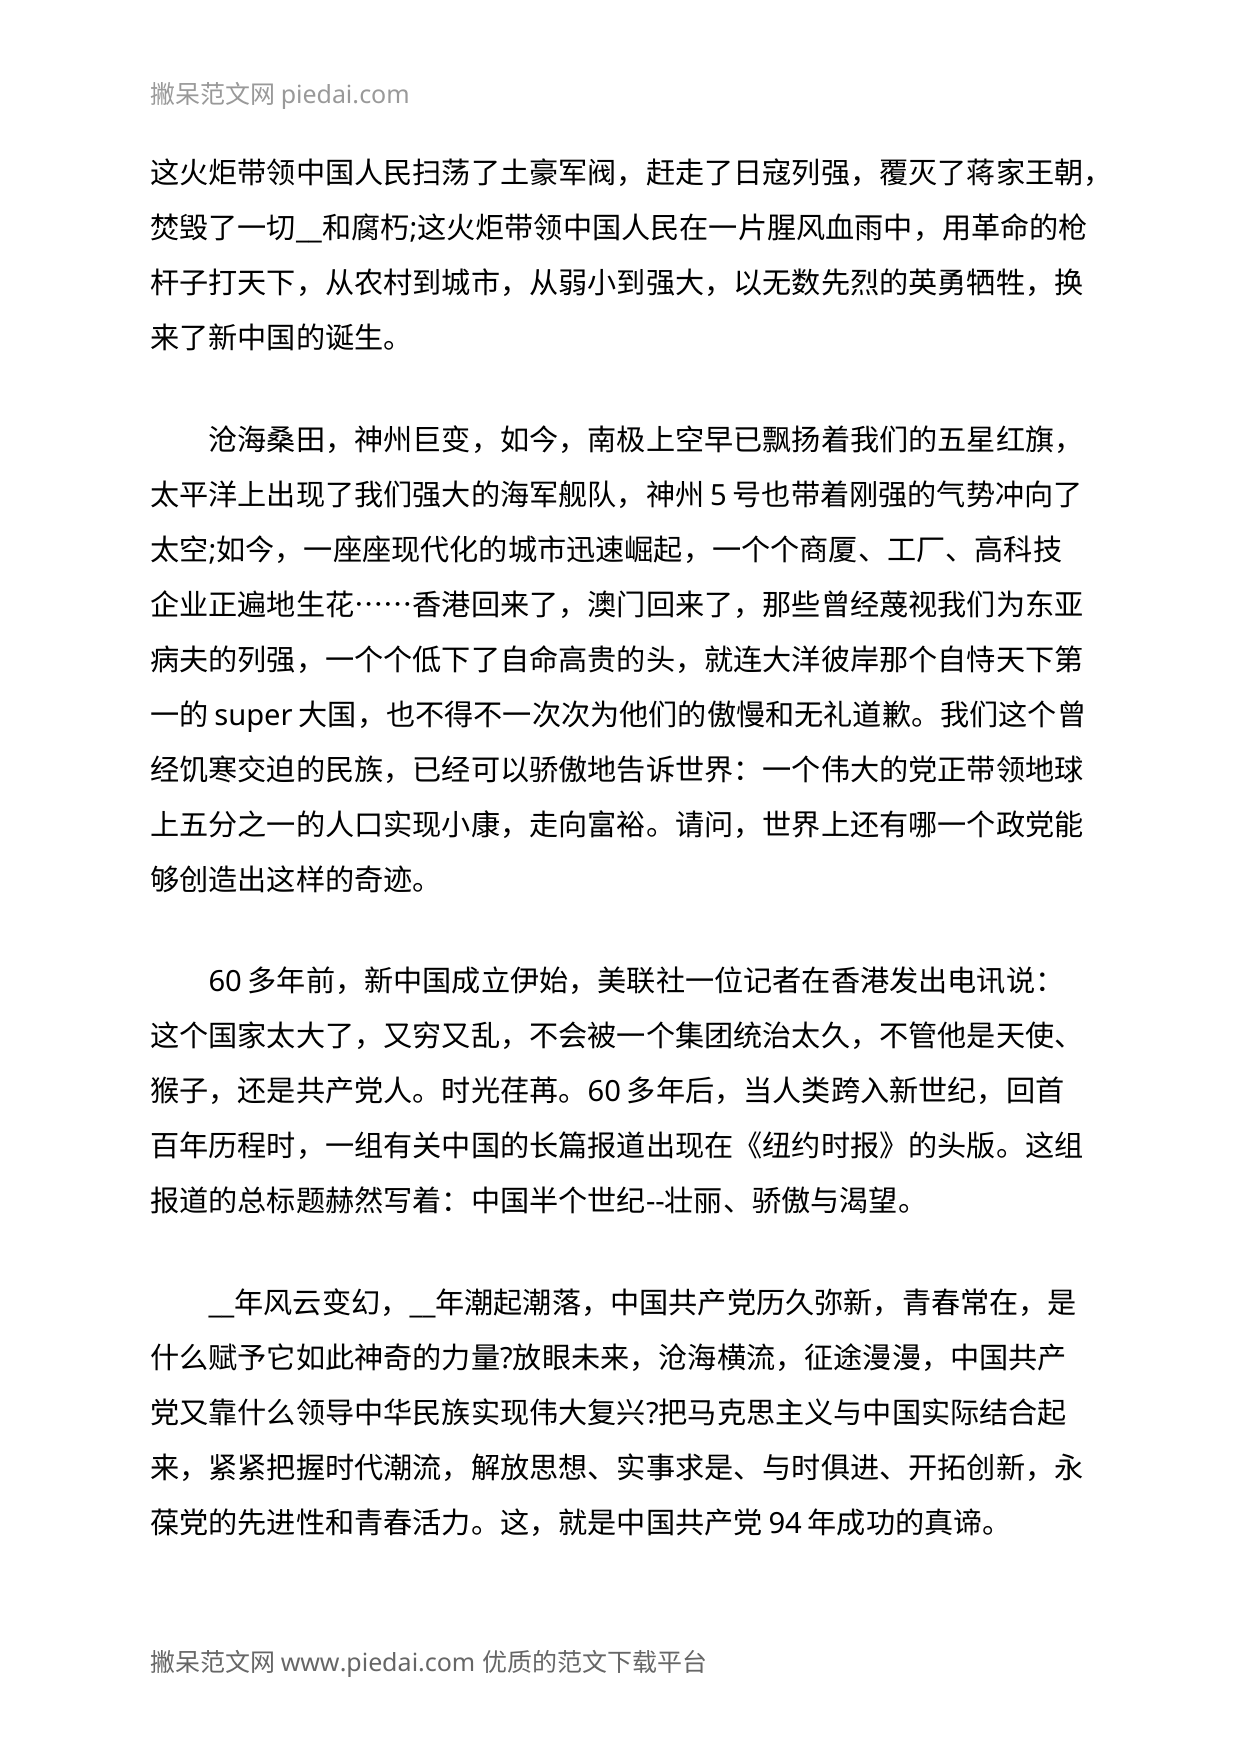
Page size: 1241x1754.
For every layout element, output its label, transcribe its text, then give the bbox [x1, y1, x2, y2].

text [150, 150, 1090, 357]
text __年风云变幻，__年潮起潮落，中国共产党历久弥新，青春常在，是什么赋予它如此神奇的力量?放眼未来，沧海横流，征途漫漫，中国共产党又靠什么领导中华民族实现伟大复兴?把马克思主义与中国实际结合起来，紧紧把握时代潮流，解放思想、实事求是、与时俱进、开拓创新，永葆党的先进性和青春活力。这，就是中国共产党94年成功的真谛。 [150, 1279, 1090, 1542]
text 60多年前，新中国成立伊始，美联社一位记者在香港发出电讯说：这个国家太大了，又穷又乱，不会被一个集团统治太久，不管他是天使、猴子，还是共产党人。时光荏苒。60多年后，当人类跨入新世纪，回首百年历程时，一组有关中国的长篇报道出现在《纽约时报》的头版。这组报道的总标题赫然写着：中国半个世纪--壮丽、骄傲与渴望。 [150, 958, 1090, 1220]
text 沧海桑田，神州巨变，如今，南极上空早已飘扬着我们的五星红旗，太平洋上出现了我们强大的海军舰队，神州5号也带着刚强的气势冲向了太空;如今，一座座现代化的城市迅速崛起，一个个商厦、工厂、高科技企业正遍地生花……香港回来了，澳门回来了，那些曾经蔑视我们为东亚病夫的列强，一个个低下了自命高贵的头，就连大洋彼岸那个自恃天下第一的super大国，也不得不一次次为他们的傲慢和无礼道歉。我们这个曾经饥寒交迫的民族，已经可以骄傲地告诉世界：一个伟大的党正带领地球上五分之一的人口实现小康，走向富裕。请问，世界上还有哪一个政党能够创造出这样的奇迹。 [150, 417, 1090, 898]
